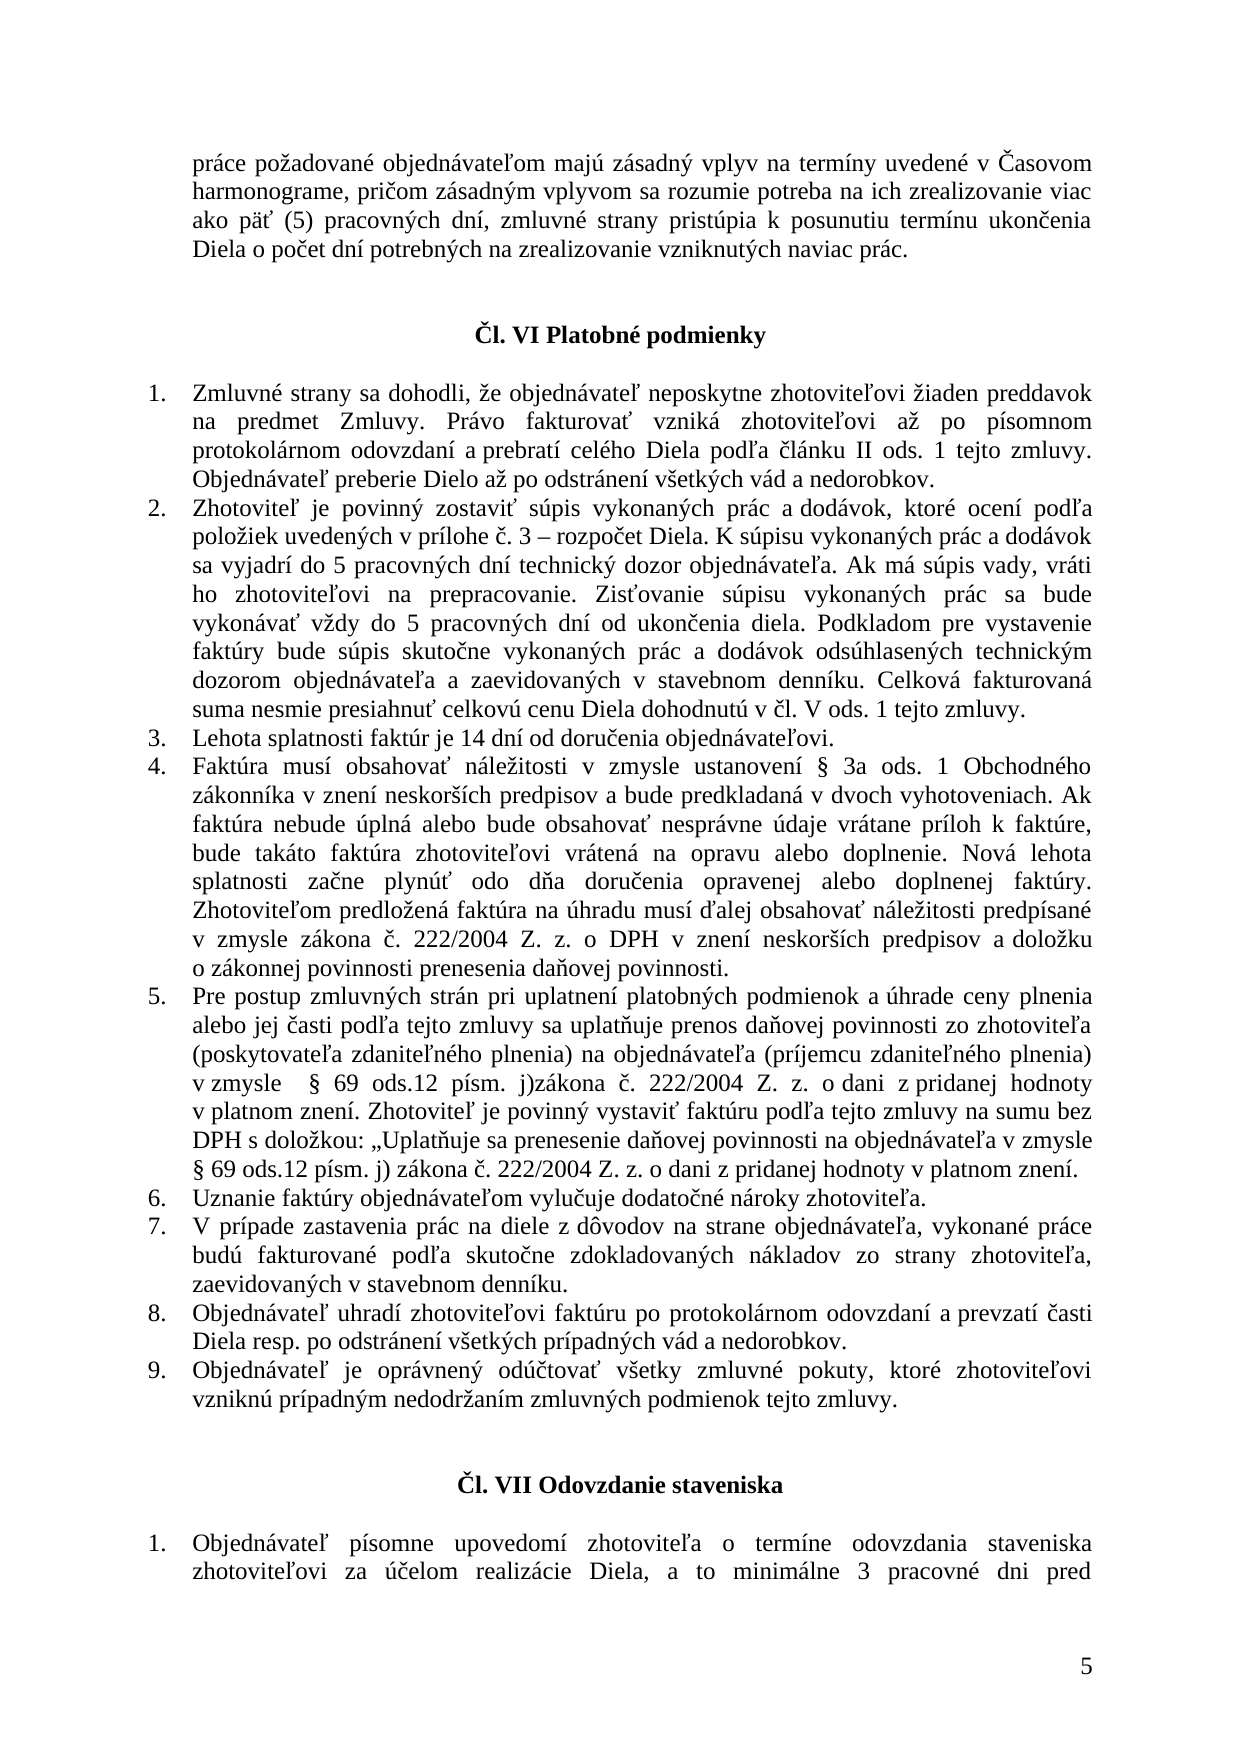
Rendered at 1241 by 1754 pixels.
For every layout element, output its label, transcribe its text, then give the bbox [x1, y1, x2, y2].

list Uznanie faktúry objednávateľom vylučuje dodatočné nároky zhotoviteľa. [148, 1183, 1093, 1211]
text Čl. VI Platobné podmienky [148, 320, 1093, 349]
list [148, 148, 1093, 263]
list Objednávateľ uhradí zhotoviteľovi faktúru po protokolárnom odovzdaní a prevzatí časti Diela resp. po odstránení všetkých prípadných vád a nedorobkov. [148, 1298, 1093, 1355]
text Čl. VII Odovzdanie staveniska [148, 1470, 1093, 1499]
list Zhotoviteľ je povinný zostaviť súpis vykonaných prác a dodávok, ktoré ocení podľa položiek uvedených v prílohe č. 3 – rozpočet Diela. K súpisu vykonaných prác a dodávok sa vyjadrí do 5 pracovných dní technický dozor objednávateľa. Ak má súpis vady, vráti ho zhotoviteľovi na prepracovanie. Zisťovanie súpisu vykonaných prác sa bude vykonávať vždy do 5 pracovných dní od ukončenia diela. Podkladom pre vystavenie faktúry bude súpis skutočne vykonaných prác a dodávok odsúhlasených technickým dozorom objednávateľa a zaevidovaných v stavebnom denníku. Celková fakturovaná suma nesmie presiahnuť celkovú cenu Diela dohodnutú v čl. V ods. 1 tejto zmluvy. [148, 493, 1093, 723]
list Objednávateľ je oprávnený odúčtovať všetky zmluvné pokuty, ktoré zhotoviteľovi vzniknú prípadným nedodržaním zmluvných podmienok tejto zmluvy. [148, 1355, 1093, 1413]
list Lehota splatnosti faktúr je 14 dní od doručenia objednávateľovi. [148, 723, 1093, 751]
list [148, 1528, 1093, 1585]
list V prípade zastavenia prác na diele z dôvodov na strane objednávateľa, vykonané práce budú fakturované podľa skutočne zdokladovaných nákladov zo strany zhotoviteľa, zaevidovaných v stavebnom denníku. [148, 1211, 1093, 1298]
list Zmluvné strany sa dohodli, že objednávateľ neposkytne zhotoviteľovi žiaden preddavok na predmet Zmluvy. Právo fakturovať vzniká zhotoviteľovi až po písomnom protokolárnom odovzdaní a prebratí celého Diela podľa článku II ods. 1 tejto zmluvy. Objednávateľ preberie Dielo až po odstránení všetkých vád a nedorobkov. [148, 378, 1093, 493]
list Faktúra musí obsahovať náležitosti v zmysle ustanovení § 3a ods. 1 Obchodného zákonníka v znení neskorších predpisov a bude predkladaná v dvoch vyhotoveniach. Ak faktúra nebude úplná alebo bude obsahovať nesprávne údaje vrátane príloh k faktúre, bude takáto faktúra zhotoviteľovi vrátená na opravu alebo doplnenie. Nová lehota splatnosti začne plynúť odo dňa doručenia opravenej alebo doplnenej faktúry. Zhotoviteľom predložená faktúra na úhradu musí ďalej obsahovať náležitosti predpísané v zmysle zákona č. 222/2004 Z. z. o DPH v znení neskorších predpisov a doložku o zákonnej povinnosti prenesenia daňovej povinnosti. [148, 751, 1093, 981]
list Pre postup zmluvných strán pri uplatnení platobných podmienok a úhrade ceny plnenia alebo jej časti podľa tejto zmluvy sa uplatňuje prenos daňovej povinnosti zo zhotoviteľa (poskytovateľa zdaniteľného plnenia) na objednávateľa (príjemcu zdaniteľného plnenia) v zmysle § 69 ods.12 písm. j)zákona č. 222/2004 Z. z. o dani z pridanej hodnoty v platnom znení. Zhotoviteľ je povinný vystaviť faktúru podľa tejto zmluvy na sumu bez DPH s doložkou: „Uplatňuje sa prenesenie daňovej povinnosti na objednávateľa v zmysle § 69 ods.12 písm. j) zákona č. 222/2004 Z. z. o dani z pridanej hodnoty v platnom znení. [148, 981, 1093, 1183]
